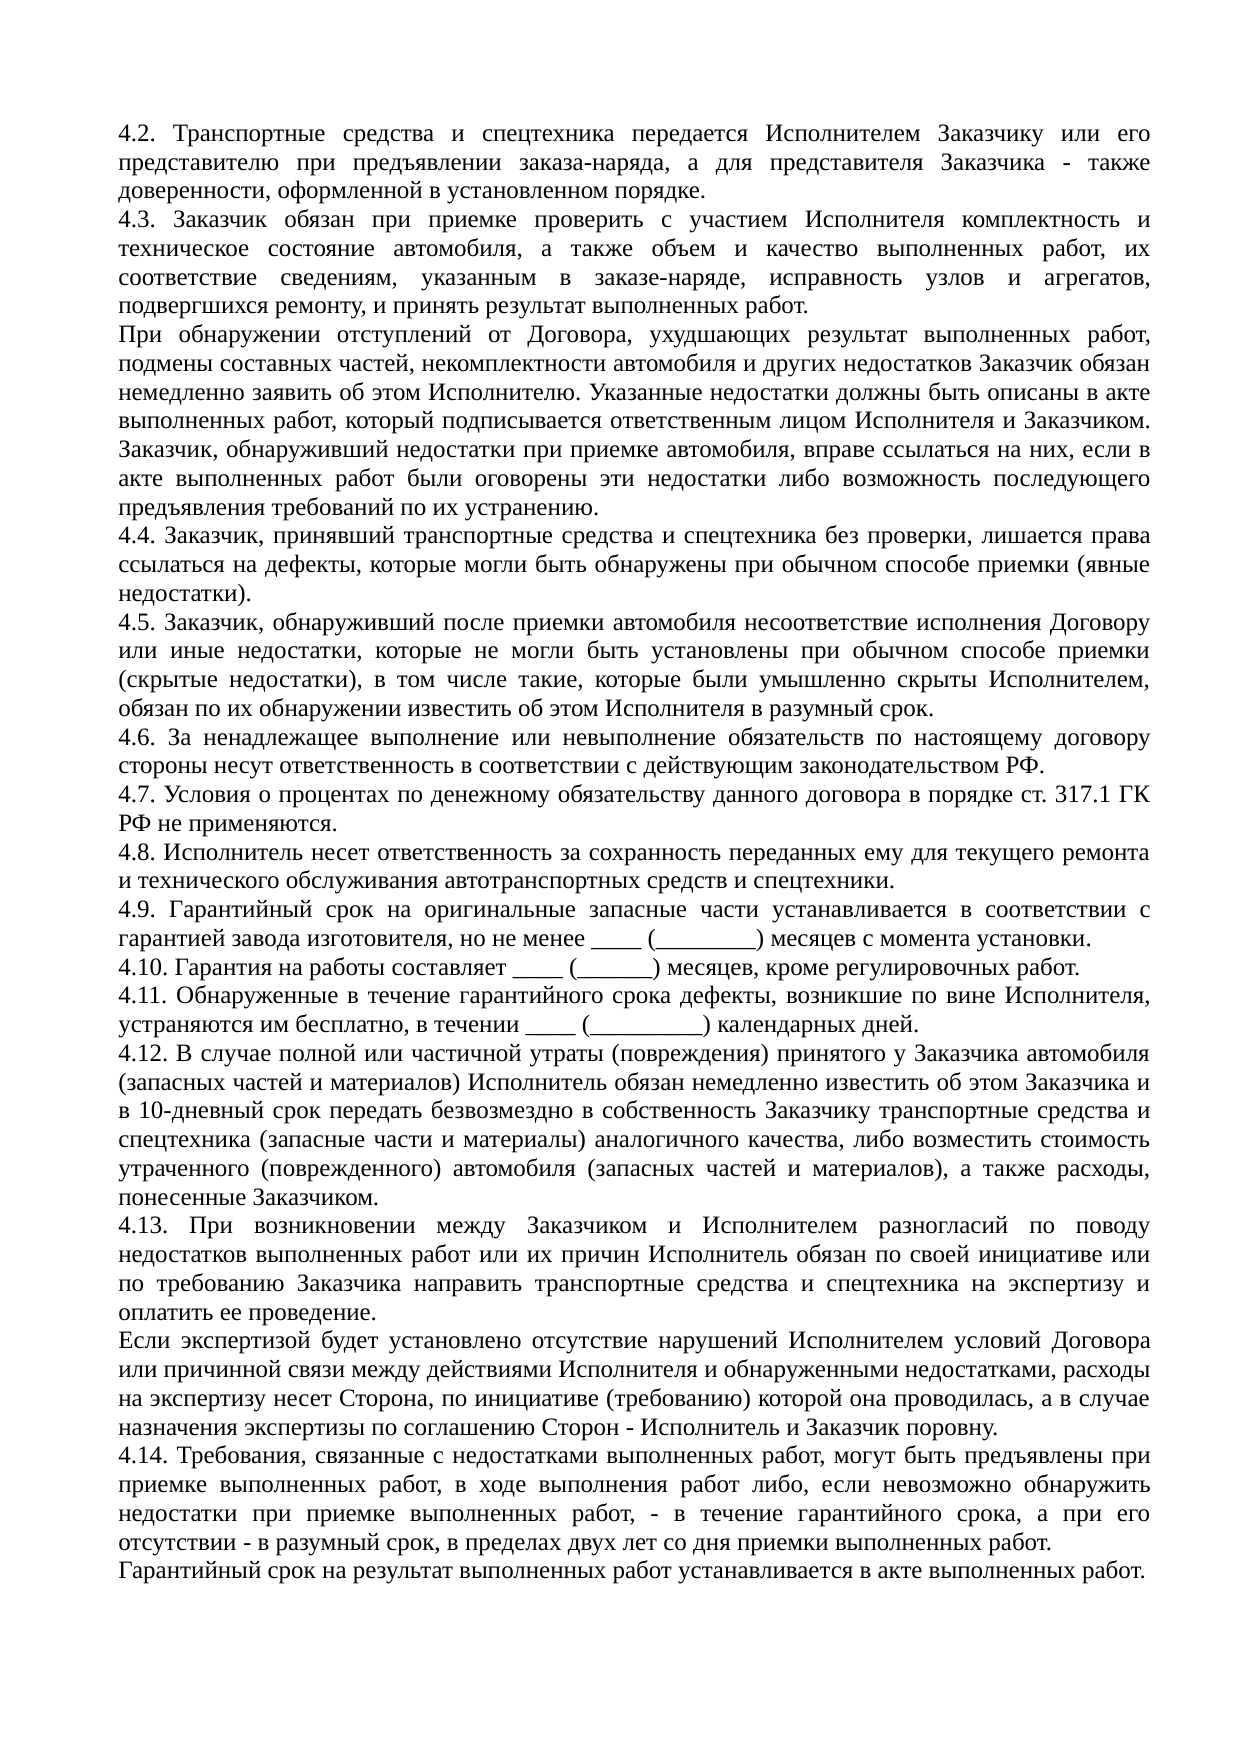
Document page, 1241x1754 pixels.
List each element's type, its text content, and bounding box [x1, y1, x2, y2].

text 4.7. Условия о процентах по денежному обязательству данного договора в порядке ст. 317.1 ГК РФ не применяются. [118, 779, 1152, 837]
text 4.5. Заказчик, обнаруживший после приемки автомобиля несоответствие исполнения Договору или иные недостатки, которые не могли быть установлены при обычном способе приемки (скрытые недостатки), в том числе такие, которые были умышленно скрыты Исполнителем, обязан по их обнаружении известить об этом Исполнителя в разумный срок. [118, 607, 1152, 722]
text 4.6. За ненадлежащее выполнение или невыполнение обязательств по настоящему договору стороны несут ответственность в соответствии с действующим законодательством РФ. [118, 722, 1152, 779]
text 4.14. Требования, связанные с недостатками выполненных работ, могут быть предъявлены при приемке выполненных работ, в ходе выполнения работ либо, если невозможно обнаружить недостатки при приемке выполненных работ, - в течение гарантийного срока, а при его отсутствии - в разумный срок, в пределах двух лет со дня приемки выполненных работ. [118, 1441, 1152, 1556]
text Гарантийный срок на результат выполненных работ устанавливается в акте выполненных работ. [118, 1556, 1152, 1584]
text 4.11. Обнаруженные в течение гарантийного срока дефекты, возникшие по вине Исполнителя, устраняются им бесплатно, в течении ____ (_________) календарных дней. [118, 981, 1152, 1038]
text 4.8. Исполнитель несет ответственность за сохранность переданных ему для текущего ремонта и технического обслуживания автотранспортных средств и спецтехники. [118, 837, 1152, 894]
text 4.3. Заказчик обязан при приемке проверить с участием Исполнителя комплектность и техническое состояние автомобиля, а также объем и качество выполненных работ, их соответствие сведениям, указанным в заказе-наряде, исправность узлов и агрегатов, подвергшихся ремонту, и принять результат выполненных работ. [118, 204, 1152, 319]
text 4.2. Транспортные средства и спецтехника передается Исполнителем Заказчику или его представителю при предъявлении заказа-наряда, а для представителя Заказчика - также доверенности, оформленной в установленном порядке. [118, 118, 1152, 204]
text 4.13. При возникновении между Заказчиком и Исполнителем разногласий по поводу недостатков выполненных работ или их причин Исполнитель обязан по своей инициативе или по требованию Заказчика направить транспортные средства и спецтехника на экспертизу и оплатить ее проведение. [118, 1211, 1152, 1326]
text 4.4. Заказчик, принявший транспортные средства и спецтехника без проверки, лишается права ссылаться на дефекты, которые могли быть обнаружены при обычном способе приемки (явные недостатки). [118, 521, 1152, 607]
text При обнаружении отступлений от Договора, ухудшающих результат выполненных работ, подмены составных частей, некомплектности автомобиля и других недостатков Заказчик обязан немедленно заявить об этом Исполнителю. Указанные недостатки должны быть описаны в акте выполненных работ, который подписывается ответственным лицом Исполнителя и Заказчиком. Заказчик, обнаруживший недостатки при приемке автомобиля, вправе ссылаться на них, если в акте выполненных работ были оговорены эти недостатки либо возможность последующего предъявления требований по их устранению. [118, 319, 1152, 521]
text Если экспертизой будет установлено отсутствие нарушений Исполнителем условий Договора или причинной связи между действиями Исполнителя и обнаруженными недостатками, расходы на экспертизу несет Сторона, по инициативе (требованию) которой она проводилась, а в случае назначения экспертизы по соглашению Сторон - Исполнитель и Заказчик поровну. [118, 1326, 1152, 1441]
text 4.9. Гарантийный срок на оригинальные запасные части устанавливается в соответствии с гарантией завода изготовителя, но не менее ____ (________) месяцев с момента установки. [118, 894, 1152, 952]
text 4.12. В случае полной или частичной утраты (повреждения) принятого у Заказчика автомобиля (запасных частей и материалов) Исполнитель обязан немедленно известить об этом Заказчика и в 10-дневный срок передать безвозмездно в собственность Заказчику транспортные средства и спецтехника (запасные части и материалы) аналогичного качества, либо возместить стоимость утраченного (поврежденного) автомобиля (запасных частей и материалов), а также расходы, понесенные Заказчиком. [118, 1038, 1152, 1211]
text 4.10. Гарантия на работы составляет ____ (______) месяцев, кроме регулировочных работ. [118, 952, 1152, 981]
